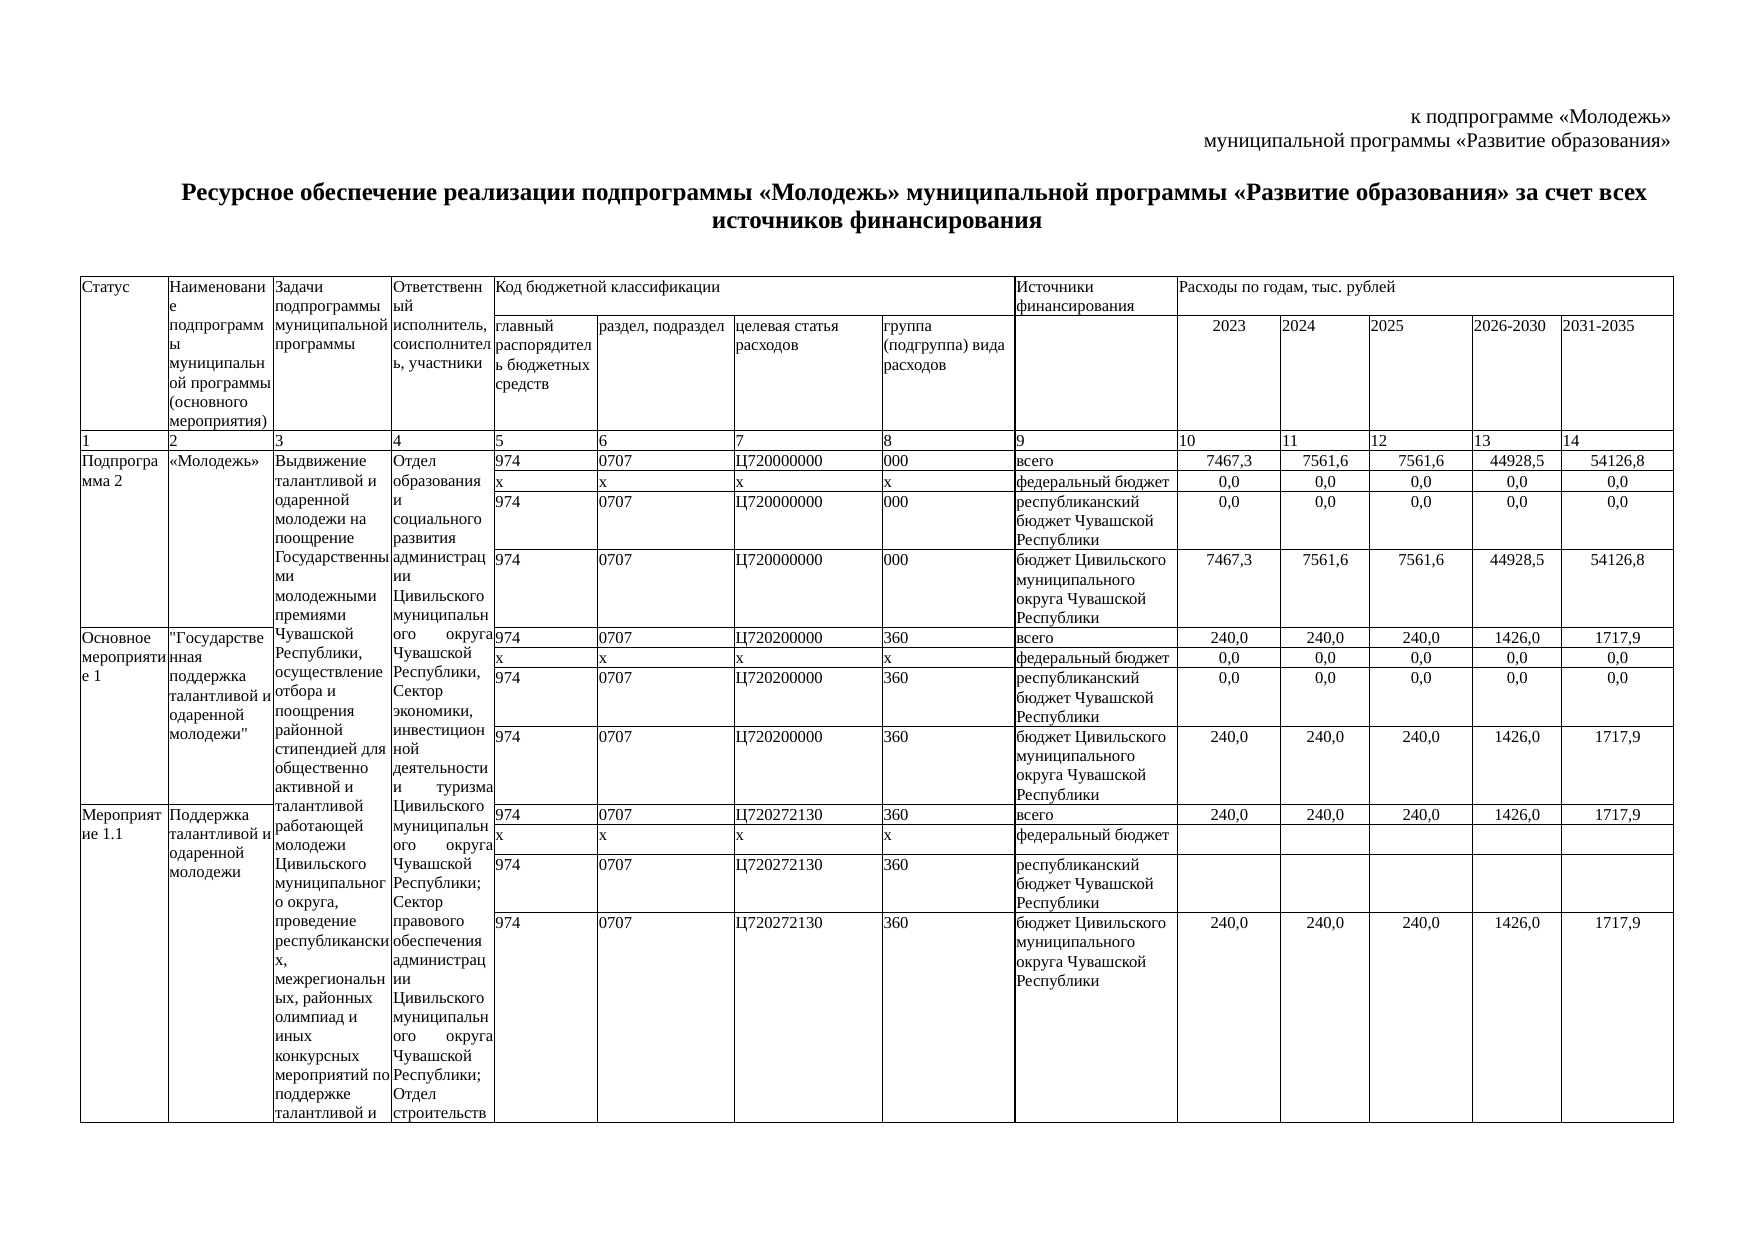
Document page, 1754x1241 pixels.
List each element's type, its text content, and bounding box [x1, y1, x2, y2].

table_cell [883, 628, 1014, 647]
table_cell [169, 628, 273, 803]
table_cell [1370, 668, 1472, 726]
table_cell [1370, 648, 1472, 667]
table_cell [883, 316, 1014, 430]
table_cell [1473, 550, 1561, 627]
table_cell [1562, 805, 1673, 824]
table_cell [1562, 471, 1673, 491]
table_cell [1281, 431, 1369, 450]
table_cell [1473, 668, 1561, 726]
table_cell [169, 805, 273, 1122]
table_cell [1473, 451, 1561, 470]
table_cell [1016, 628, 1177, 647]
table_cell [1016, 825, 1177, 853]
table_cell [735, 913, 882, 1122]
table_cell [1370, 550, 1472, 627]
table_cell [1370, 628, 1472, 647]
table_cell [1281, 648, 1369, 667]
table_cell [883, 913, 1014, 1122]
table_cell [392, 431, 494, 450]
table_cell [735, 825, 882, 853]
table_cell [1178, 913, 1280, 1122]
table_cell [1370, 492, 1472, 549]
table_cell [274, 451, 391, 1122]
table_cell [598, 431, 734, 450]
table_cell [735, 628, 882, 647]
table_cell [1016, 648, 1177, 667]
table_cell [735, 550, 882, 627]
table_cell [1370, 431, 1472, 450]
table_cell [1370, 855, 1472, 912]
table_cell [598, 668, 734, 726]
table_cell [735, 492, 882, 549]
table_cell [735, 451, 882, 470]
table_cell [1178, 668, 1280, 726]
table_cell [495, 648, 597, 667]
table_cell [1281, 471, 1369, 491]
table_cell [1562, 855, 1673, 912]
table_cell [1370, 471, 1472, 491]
text к подпрограмме «Молодежь» [83, 104, 1671, 128]
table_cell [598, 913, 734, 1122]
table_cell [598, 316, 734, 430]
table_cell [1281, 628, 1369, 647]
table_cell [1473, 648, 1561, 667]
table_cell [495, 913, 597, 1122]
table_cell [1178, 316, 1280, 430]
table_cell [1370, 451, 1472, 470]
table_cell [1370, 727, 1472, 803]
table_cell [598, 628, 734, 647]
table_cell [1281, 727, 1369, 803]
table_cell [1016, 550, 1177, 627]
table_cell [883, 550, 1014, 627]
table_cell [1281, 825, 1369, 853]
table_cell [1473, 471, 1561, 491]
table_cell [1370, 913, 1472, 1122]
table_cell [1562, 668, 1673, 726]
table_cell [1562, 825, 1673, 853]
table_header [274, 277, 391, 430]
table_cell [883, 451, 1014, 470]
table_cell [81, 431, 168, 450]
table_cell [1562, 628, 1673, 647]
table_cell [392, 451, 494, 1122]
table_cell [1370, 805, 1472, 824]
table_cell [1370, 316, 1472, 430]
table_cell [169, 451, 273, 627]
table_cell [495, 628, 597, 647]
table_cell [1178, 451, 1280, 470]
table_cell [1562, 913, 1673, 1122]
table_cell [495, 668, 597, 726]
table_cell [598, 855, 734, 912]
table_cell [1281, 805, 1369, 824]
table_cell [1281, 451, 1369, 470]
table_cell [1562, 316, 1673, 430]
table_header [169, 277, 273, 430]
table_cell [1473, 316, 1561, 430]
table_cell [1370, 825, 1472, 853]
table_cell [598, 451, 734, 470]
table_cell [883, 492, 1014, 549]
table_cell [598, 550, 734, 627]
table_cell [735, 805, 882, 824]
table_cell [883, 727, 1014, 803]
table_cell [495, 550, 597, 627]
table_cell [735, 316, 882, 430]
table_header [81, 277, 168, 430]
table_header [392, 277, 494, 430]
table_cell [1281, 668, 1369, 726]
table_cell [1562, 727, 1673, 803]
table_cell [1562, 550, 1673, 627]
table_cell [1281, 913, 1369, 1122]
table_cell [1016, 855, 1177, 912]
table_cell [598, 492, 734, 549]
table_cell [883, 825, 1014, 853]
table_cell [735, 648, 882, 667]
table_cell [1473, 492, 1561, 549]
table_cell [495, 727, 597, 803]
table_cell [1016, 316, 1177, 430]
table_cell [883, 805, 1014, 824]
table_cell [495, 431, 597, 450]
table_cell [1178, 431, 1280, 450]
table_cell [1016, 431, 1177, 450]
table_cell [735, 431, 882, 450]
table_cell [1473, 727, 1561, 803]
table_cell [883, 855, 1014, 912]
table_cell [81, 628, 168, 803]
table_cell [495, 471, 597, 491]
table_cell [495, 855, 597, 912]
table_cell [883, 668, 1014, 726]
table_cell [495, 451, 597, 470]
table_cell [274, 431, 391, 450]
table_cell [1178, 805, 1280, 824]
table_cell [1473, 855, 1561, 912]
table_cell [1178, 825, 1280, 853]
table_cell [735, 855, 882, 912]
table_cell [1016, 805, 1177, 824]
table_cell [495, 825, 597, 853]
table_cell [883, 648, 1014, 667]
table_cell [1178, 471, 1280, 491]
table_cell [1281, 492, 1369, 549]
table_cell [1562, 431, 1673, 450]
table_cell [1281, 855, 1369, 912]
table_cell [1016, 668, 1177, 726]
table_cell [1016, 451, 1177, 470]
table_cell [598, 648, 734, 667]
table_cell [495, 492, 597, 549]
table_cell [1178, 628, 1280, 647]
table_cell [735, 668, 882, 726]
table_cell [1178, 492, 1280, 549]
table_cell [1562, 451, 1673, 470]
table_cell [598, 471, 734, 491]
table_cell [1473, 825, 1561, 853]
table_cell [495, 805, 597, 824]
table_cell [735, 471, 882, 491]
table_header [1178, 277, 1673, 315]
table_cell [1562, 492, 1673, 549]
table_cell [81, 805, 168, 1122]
subtitle Ресурсное обеспечение реализации подпрограммы «Молодежь» муниципальной программы «Развитие образования» за счет всех источников финансирования [83, 177, 1671, 234]
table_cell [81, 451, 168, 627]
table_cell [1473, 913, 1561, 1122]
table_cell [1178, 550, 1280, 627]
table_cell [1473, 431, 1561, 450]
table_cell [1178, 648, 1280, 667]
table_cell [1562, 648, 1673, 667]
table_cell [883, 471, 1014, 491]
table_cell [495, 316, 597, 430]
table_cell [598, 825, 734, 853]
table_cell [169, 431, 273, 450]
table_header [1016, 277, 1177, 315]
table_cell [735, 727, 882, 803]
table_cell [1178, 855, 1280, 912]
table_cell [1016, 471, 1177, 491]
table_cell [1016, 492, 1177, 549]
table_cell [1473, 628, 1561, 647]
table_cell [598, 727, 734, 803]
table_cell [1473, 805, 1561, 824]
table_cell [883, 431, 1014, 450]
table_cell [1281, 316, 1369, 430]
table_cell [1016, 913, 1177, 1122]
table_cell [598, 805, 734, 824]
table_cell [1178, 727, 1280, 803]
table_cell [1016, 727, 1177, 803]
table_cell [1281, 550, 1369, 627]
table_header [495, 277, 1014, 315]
text муниципальной программы «Развитие образования» [83, 128, 1671, 152]
